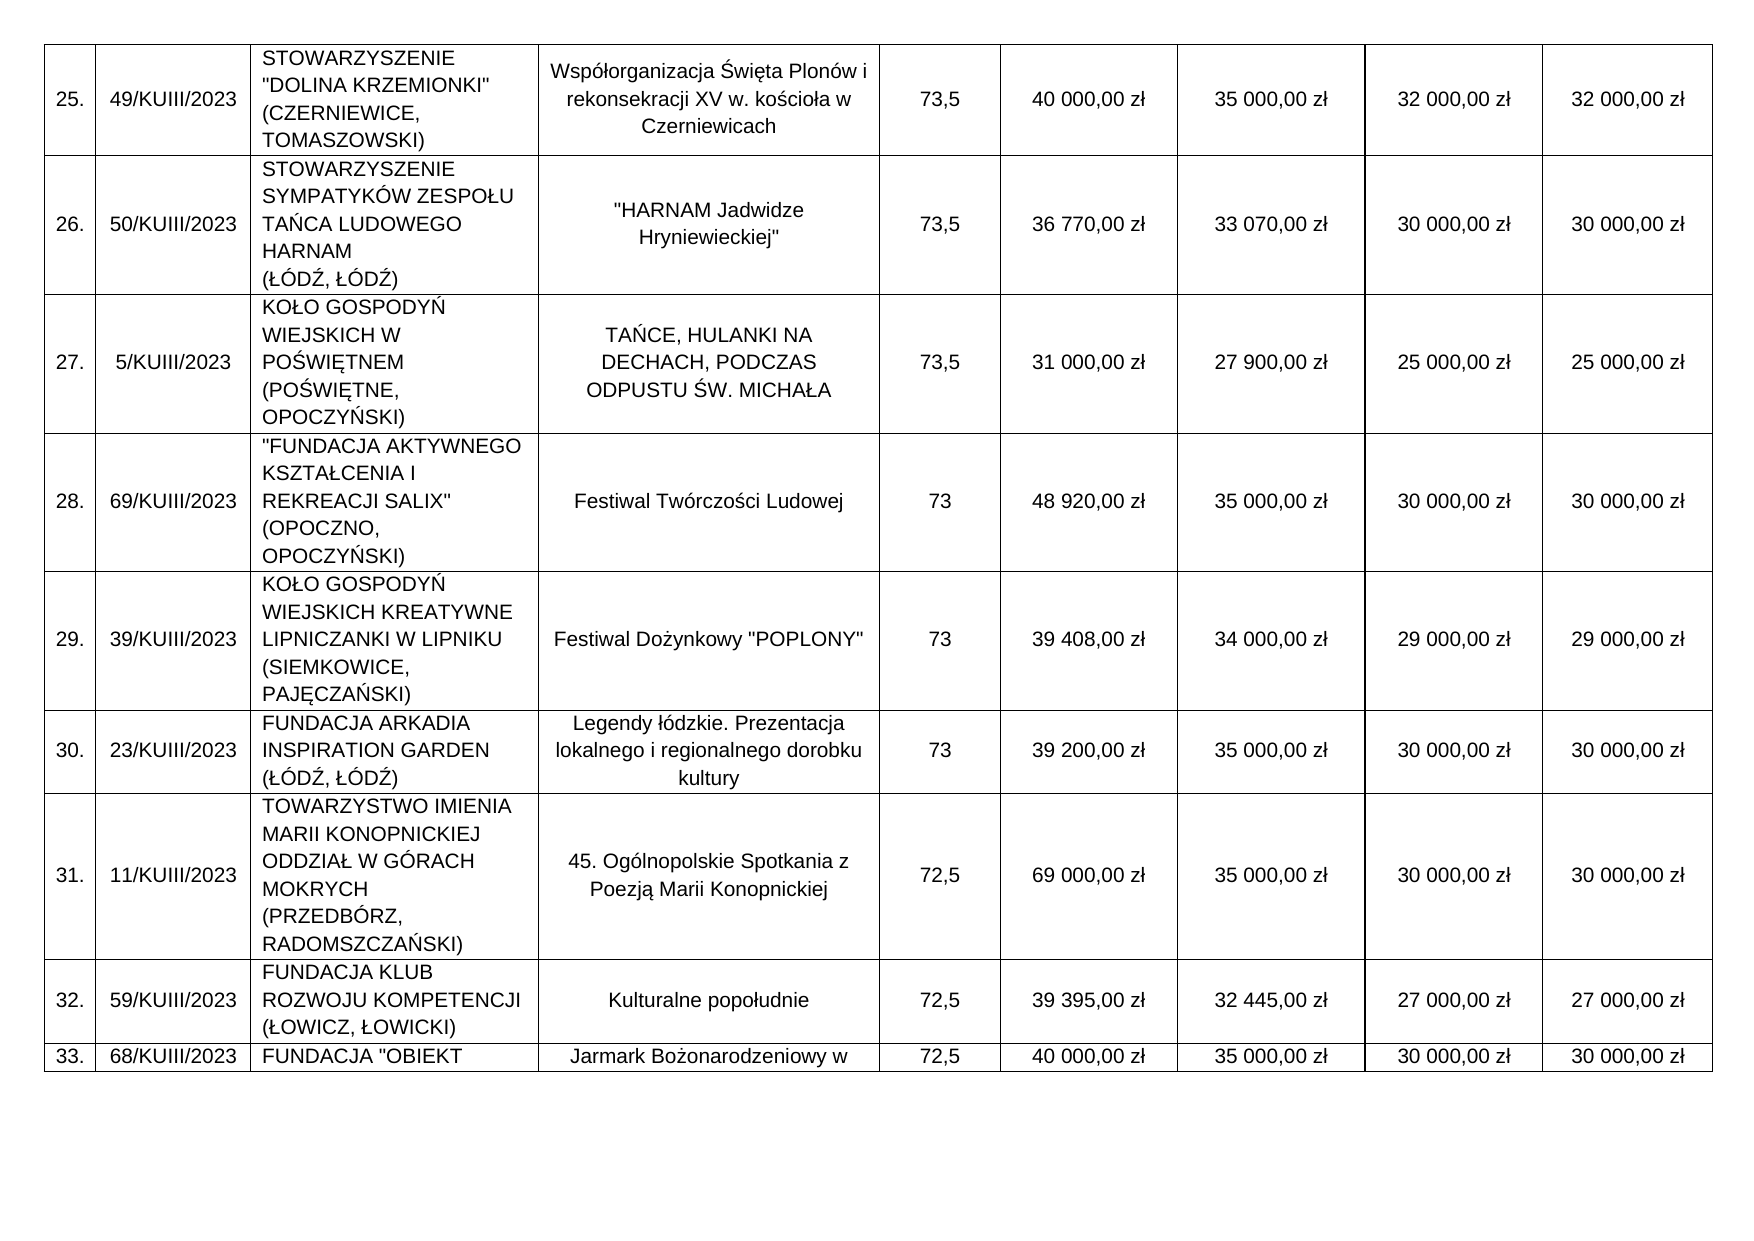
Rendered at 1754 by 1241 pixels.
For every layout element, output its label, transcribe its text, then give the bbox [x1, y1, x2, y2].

table_cell 27 000,00 zł [1543, 960, 1712, 1043]
table_cell STOWARZYSZENIE SYMPATYKÓW ZESPOŁU TAŃCA LUDOWEGO HARNAM (ŁÓDŹ, ŁÓDŹ) [251, 156, 538, 294]
table_cell 35 000,00 zł [1178, 45, 1364, 155]
table_cell 50/KUIII/2023 [96, 156, 250, 294]
table_cell 69 000,00 zł [1001, 794, 1177, 959]
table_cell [539, 1044, 879, 1071]
table_cell 73,5 [880, 45, 1000, 155]
table_cell 40 000,00 zł [1001, 1044, 1177, 1071]
table_cell 30 000,00 zł [1366, 434, 1542, 571]
table_cell 29 000,00 zł [1366, 572, 1542, 709]
table_cell 32 445,00 zł [1178, 960, 1364, 1043]
table_cell Współorganizacja Święta Plonów i rekonsekracji XV w. kościoła w Czerniewicach [539, 45, 879, 155]
table_cell 30 000,00 zł [1543, 156, 1712, 294]
table_cell FUNDACJA KLUB ROZWOJU KOMPETENCJI (ŁOWICZ, ŁOWICKI) [251, 960, 538, 1043]
table_cell STOWARZYSZENIE "DOLINA KRZEMIONKI" (CZERNIEWICE, TOMASZOWSKI) [251, 45, 538, 155]
table_cell 32. [45, 960, 95, 1043]
table_cell TAŃCE, HULANKI NA DECHACH, PODCZAS ODPUSTU ŚW. MICHAŁA [539, 295, 879, 432]
table_cell 26. [45, 156, 95, 294]
table_cell 31. [45, 794, 95, 959]
table_cell 31 000,00 zł [1001, 295, 1177, 432]
table_cell Festiwal Twórczości Ludowej [539, 434, 879, 571]
table_cell 68/KUIII/2023 [96, 1044, 250, 1071]
table_cell 25 000,00 zł [1543, 295, 1712, 432]
table_cell 73,5 [880, 156, 1000, 294]
table_cell Kulturalne popołudnie [539, 960, 879, 1043]
table_cell 59/KUIII/2023 [96, 960, 250, 1043]
table_cell 39 395,00 zł [1001, 960, 1177, 1043]
table_cell 28. [45, 434, 95, 571]
table_cell 30 000,00 zł [1366, 711, 1542, 793]
table_cell 73,5 [880, 295, 1000, 432]
table_cell 73 [880, 711, 1000, 793]
table_cell 11/KUIII/2023 [96, 794, 250, 959]
table_cell 30 000,00 zł [1366, 794, 1542, 959]
table_cell 36 770,00 zł [1001, 156, 1177, 294]
table_cell 33. [45, 1044, 95, 1071]
table_cell 35 000,00 zł [1178, 711, 1364, 793]
table_cell 23/KUIII/2023 [96, 711, 250, 793]
table_cell 40 000,00 zł [1001, 45, 1177, 155]
table_cell Legendy łódzkie. Prezentacja lokalnego i regionalnego dorobku kultury [539, 711, 879, 793]
table_cell 27 900,00 zł [1178, 295, 1364, 432]
table_cell 25. [45, 45, 95, 155]
table_cell 73 [880, 572, 1000, 709]
table_cell 29 000,00 zł [1543, 572, 1712, 709]
table_cell 25 000,00 zł [1366, 295, 1542, 432]
table_cell 35 000,00 zł [1178, 434, 1364, 571]
table_cell 32 000,00 zł [1543, 45, 1712, 155]
table_cell 45. Ogólnopolskie Spotkania z Poezją Marii Konopnickiej [539, 794, 879, 959]
table_cell 35 000,00 zł [1178, 1044, 1364, 1071]
table_cell "HARNAM Jadwidze Hryniewieckiej" [539, 156, 879, 294]
table_cell 73 [880, 434, 1000, 571]
table_cell 30 000,00 zł [1543, 794, 1712, 959]
table_cell 48 920,00 zł [1001, 434, 1177, 571]
table_cell 35 000,00 zł [1178, 794, 1364, 959]
table_cell 34 000,00 zł [1178, 572, 1364, 709]
table_cell 72,5 [880, 794, 1000, 959]
table_cell 27. [45, 295, 95, 432]
table_cell 27 000,00 zł [1366, 960, 1542, 1043]
table_cell 30 000,00 zł [1543, 1044, 1712, 1071]
table_cell 29. [45, 572, 95, 709]
table_cell 72,5 [880, 960, 1000, 1043]
table_cell 30 000,00 zł [1543, 434, 1712, 571]
table_cell Festiwal Dożynkowy "POPLONY" [539, 572, 879, 709]
table_cell 39 200,00 zł [1001, 711, 1177, 793]
table_cell 30. [45, 711, 95, 793]
table_cell KOŁO GOSPODYŃ WIEJSKICH W POŚWIĘTNEM (POŚWIĘTNE, OPOCZYŃSKI) [251, 295, 538, 432]
table_cell 5/KUIII/2023 [96, 295, 250, 432]
table_cell 33 070,00 zł [1178, 156, 1364, 294]
table_cell 30 000,00 zł [1366, 156, 1542, 294]
table_cell TOWARZYSTWO IMIENIA MARII KONOPNICKIEJ ODDZIAŁ W GÓRACH MOKRYCH (PRZEDBÓRZ, RADOMSZCZAŃSKI) [251, 794, 538, 959]
table_cell 30 000,00 zł [1543, 711, 1712, 793]
table_cell "FUNDACJA AKTYWNEGO KSZTAŁCENIA I REKREACJI SALIX" (OPOCZNO, OPOCZYŃSKI) [251, 434, 538, 571]
table_cell 69/KUIII/2023 [96, 434, 250, 571]
table_cell 39/KUIII/2023 [96, 572, 250, 709]
table_cell 39 408,00 zł [1001, 572, 1177, 709]
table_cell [251, 1044, 538, 1071]
table_cell 30 000,00 zł [1366, 1044, 1542, 1071]
table_cell KOŁO GOSPODYŃ WIEJSKICH KREATYWNE LIPNICZANKI W LIPNIKU (SIEMKOWICE, PAJĘCZAŃSKI) [251, 572, 538, 709]
table_cell 32 000,00 zł [1366, 45, 1542, 155]
table_cell 72,5 [880, 1044, 1000, 1071]
table_cell 49/KUIII/2023 [96, 45, 250, 155]
table_cell FUNDACJA ARKADIA INSPIRATION GARDEN (ŁÓDŹ, ŁÓDŹ) [251, 711, 538, 793]
